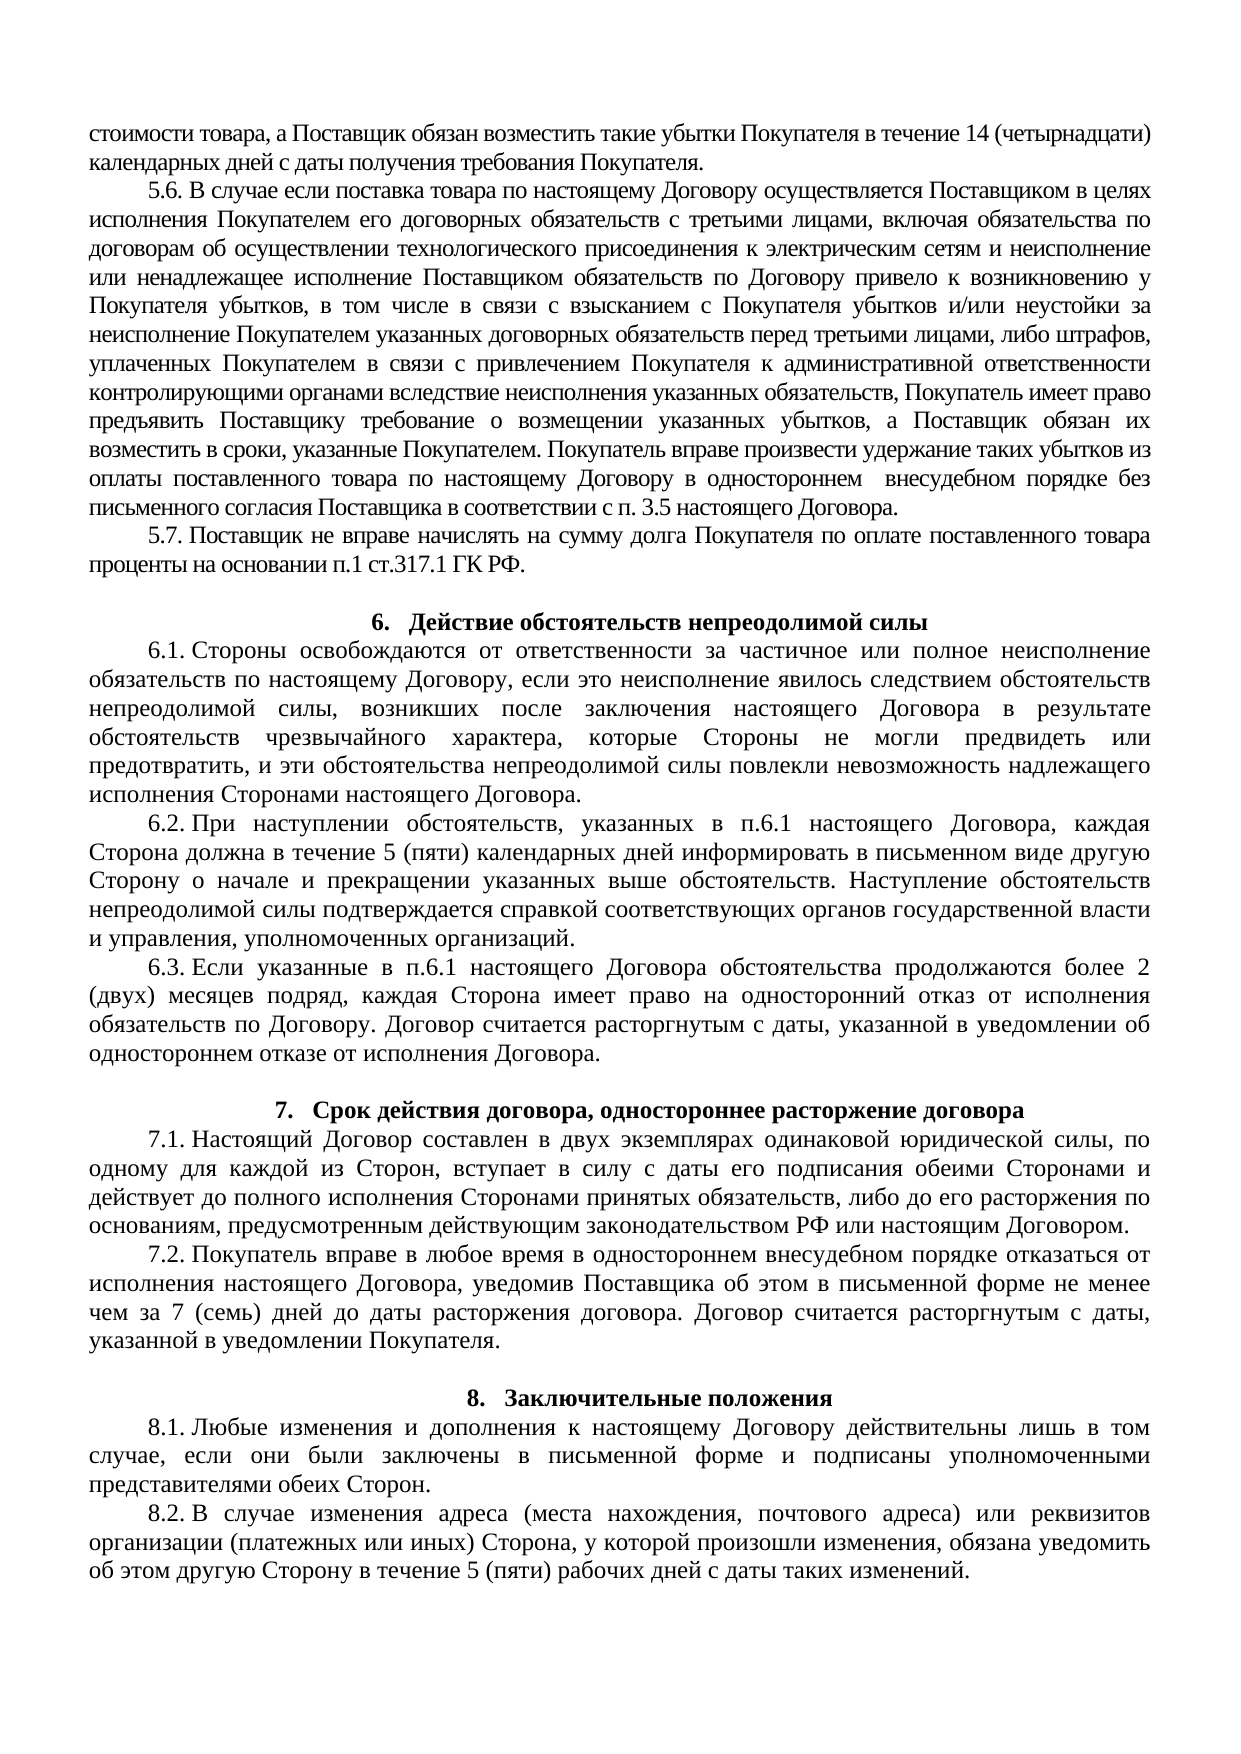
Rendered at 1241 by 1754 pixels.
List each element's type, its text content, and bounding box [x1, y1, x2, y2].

list В случае изменения адреса (места нахождения, почтового адреса) или реквизитов организации (платежных или иных) Сторона, у которой произошли изменения, обязана уведомить об этом другую Сторону в течение 5 (пяти) рабочих дней с даты таких изменений. [89, 1498, 1152, 1584]
list В случае если поставка товара по настоящему Договору осуществляется Поставщиком в целях исполнения Покупателем его договорных обязательств с третьими лицами, включая обязательства по договорам об осуществлении технологического присоединения к электрическим сетям и неисполнение или ненадлежащее исполнение Поставщиком обязательств по Договору привело к возникновению у Покупателя убытков, в том числе в связи с взысканием с Покупателя убытков и/или неустойки за неисполнение Покупателем указанных договорных обязательств перед третьими лицами, либо штрафов, уплаченных Покупателем в связи с привлечением Покупателя к административной ответственности контролирующими органами вследствие неисполнения указанных обязательств, Покупатель имеет право предъявить Поставщику требование о возмещении указанных убытков, а Поставщик обязан их возместить в сроки, указанные Покупателем. Покупатель вправе произвести удержание таких убытков из оплаты поставленного товара по настоящему Договору в одностороннем внесудебном порядке без письменного согласия Поставщика в соответствии с п. 3.5 настоящего Договора. [89, 176, 1152, 521]
list Срок действия договора, одностороннее расторжение договора [148, 1096, 1152, 1124]
list Действие обстоятельств непреодолимой силы [148, 607, 1152, 636]
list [89, 118, 1152, 176]
list Стороны освобождаются от ответственности за частичное или полное неисполнение обязательств по настоящему Договору, если это неисполнение явилось следствием обстоятельств непреодолимой силы, возникших после заключения настоящего Договора в результате обстоятельств чрезвычайного характера, которые Стороны не могли предвидеть или предотвратить, и эти обстоятельства непреодолимой силы повлекли невозможность надлежащего исполнения Сторонами настоящего Договора. [89, 636, 1152, 808]
list Покупатель вправе в любое время в одностороннем внесудебном порядке отказаться от исполнения настоящего Договора, уведомив Поставщика об этом в письменной форме не менее чем за 7 (семь) дней до даты расторжения договора. Договор считается расторгнутым с даты, указанной в уведомлении Покупателя. [89, 1239, 1152, 1354]
list Заключительные положения [148, 1383, 1152, 1412]
list Если указанные в п.6.1 настоящего Договора обстоятельства продолжаются более 2 (двух) месяцев подряд, каждая Сторона имеет право на односторонний отказ от исполнения обязательств по Договору. Договор считается расторгнутым с даты, указанной в уведомлении об одностороннем отказе от исполнения Договора. [89, 952, 1152, 1067]
list При наступлении обстоятельств, указанных в п.6.1 настоящего Договора, каждая Сторона должна в течение 5 (пяти) календарных дней информировать в письменном виде другую Сторону о начале и прекращении указанных выше обстоятельств. Наступление обстоятельств непреодолимой силы подтверждается справкой соответствующих органов государственной власти и управления, уполномоченных организаций. [89, 808, 1152, 952]
list Поставщик не вправе начислять на сумму долга Покупателя по оплате поставленного товара проценты на основании п.1 ст.317.1 ГК РФ. [89, 521, 1152, 578]
list Любые изменения и дополнения к настоящему Договору действительны лишь в том случае, если они были заключены в письменной форме и подписаны уполномоченными представителями обеих Сторон. [89, 1412, 1152, 1498]
list Настоящий Договор составлен в двух экземплярах одинаковой юридической силы, по одному для каждой из Сторон, вступает в силу с даты его подписания обеими Сторонами и действует до полного исполнения Сторонами принятых обязательств, либо до его расторжения по основаниям, предусмотренным действующим законодательством РФ или настоящим Договором. [89, 1124, 1152, 1239]
